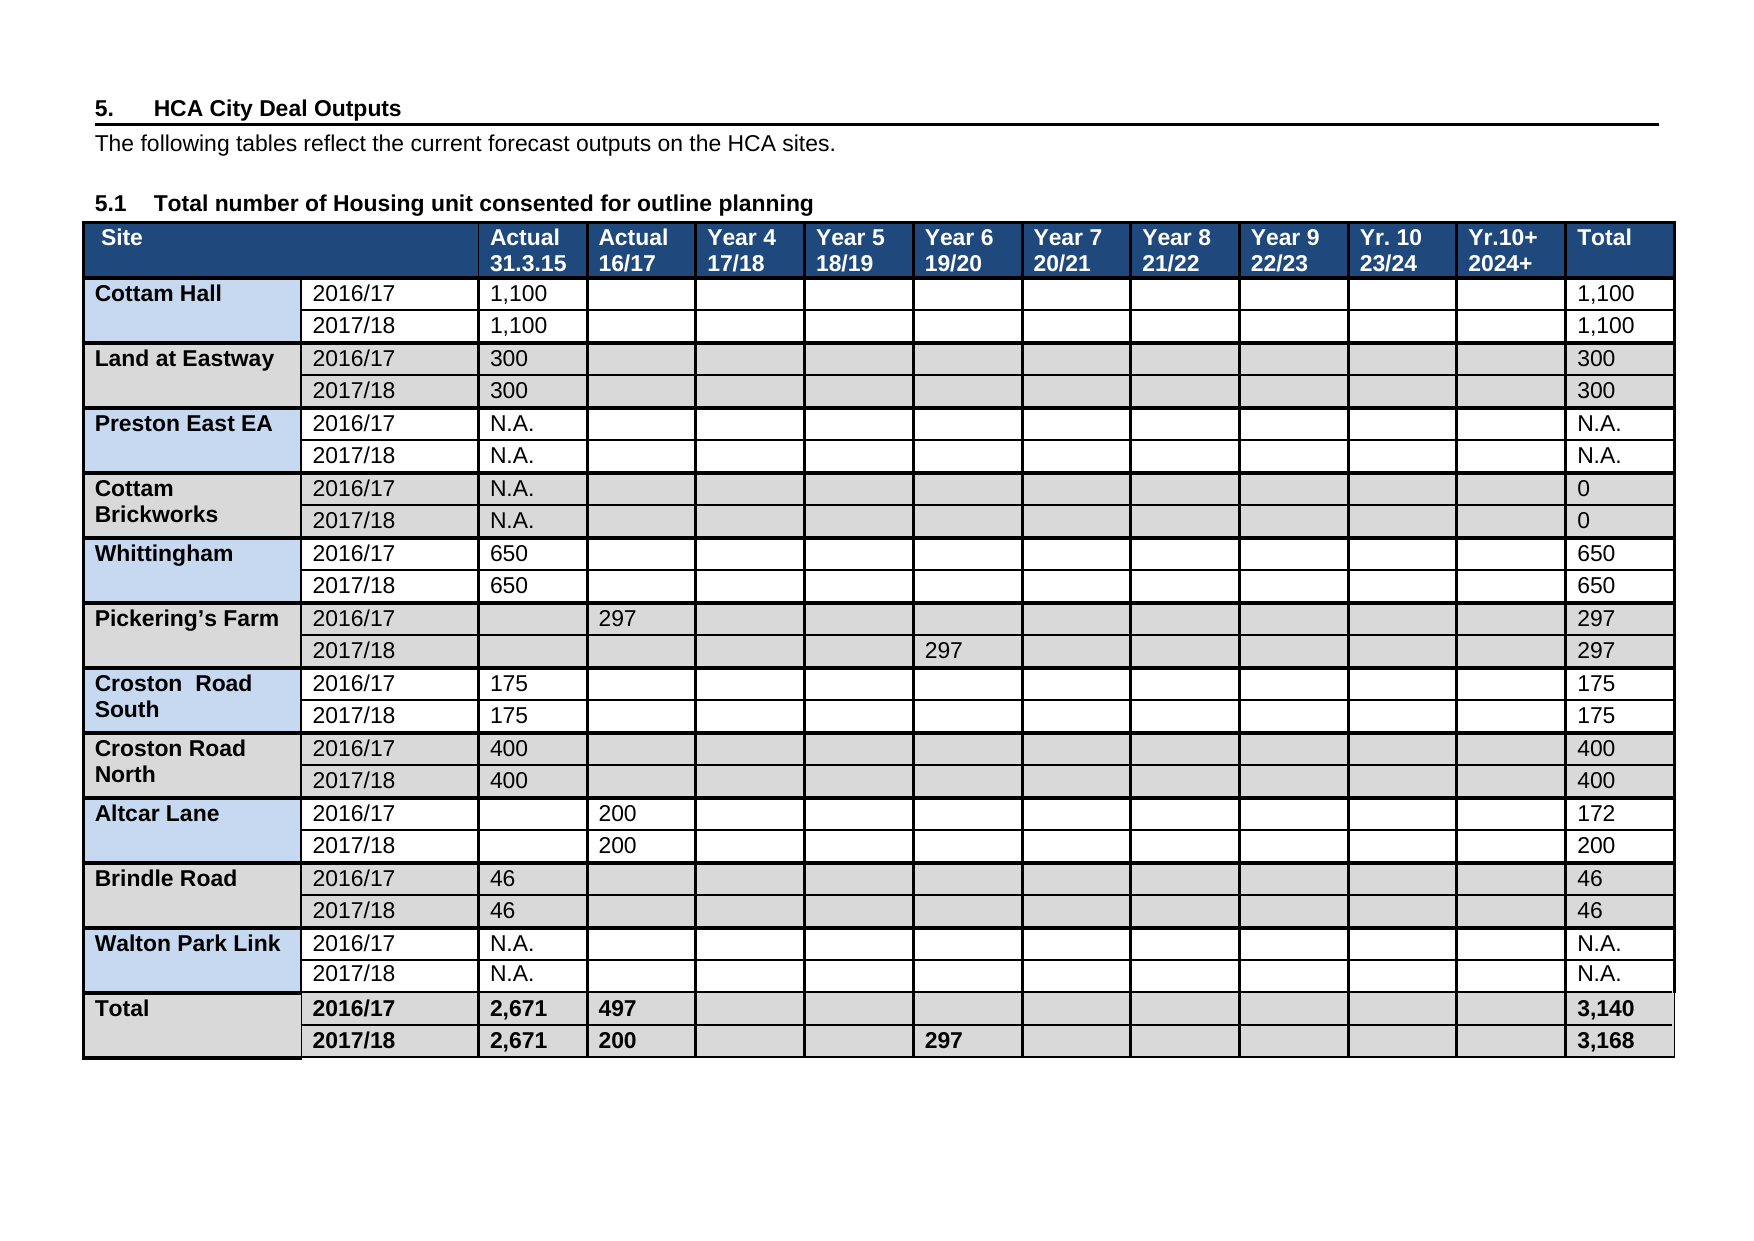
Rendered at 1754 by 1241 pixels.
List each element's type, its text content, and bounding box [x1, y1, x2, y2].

table_cell [697, 865, 803, 894]
table_cell [697, 766, 803, 796]
table_cell [806, 506, 912, 536]
table_cell [1241, 961, 1347, 991]
table_cell 2017/18 [302, 441, 477, 471]
table_cell Pickering’s Farm [85, 605, 300, 666]
table_cell N.A. [480, 410, 586, 439]
table_cell [589, 376, 694, 406]
table_cell [1458, 930, 1564, 959]
table_cell [1132, 571, 1238, 601]
table_cell [915, 735, 1021, 764]
table_cell 2016/17 [302, 280, 477, 309]
table_cell [697, 280, 803, 309]
table_cell [1241, 1026, 1347, 1056]
table_cell [1132, 376, 1238, 406]
table_cell [1350, 280, 1455, 309]
table_cell N.A. [480, 506, 586, 536]
table_cell N.A. [1567, 441, 1673, 471]
table_cell 297 [1567, 605, 1673, 634]
table_cell [806, 571, 912, 601]
table_cell [915, 571, 1021, 601]
table_cell [1350, 636, 1455, 666]
table_cell [1350, 345, 1455, 374]
table_cell [1132, 410, 1238, 439]
table_cell [806, 280, 912, 309]
table_cell [1350, 766, 1455, 796]
table_cell [915, 475, 1021, 504]
table_cell [1350, 896, 1455, 926]
table_cell [806, 800, 912, 829]
table_cell [806, 831, 912, 861]
table_cell [589, 865, 694, 894]
table_cell N.A. [1567, 961, 1673, 991]
table_cell [697, 735, 803, 764]
table_cell [1350, 670, 1455, 699]
table_cell [589, 701, 694, 731]
table_cell 200 [589, 1026, 694, 1056]
table_cell [1458, 670, 1564, 699]
table_cell [697, 831, 803, 861]
table_cell [697, 506, 803, 536]
table_cell [1132, 636, 1238, 666]
table_cell [697, 896, 803, 926]
table_cell [1458, 831, 1564, 861]
table_cell [1241, 636, 1347, 666]
table_cell [589, 735, 694, 764]
table_cell [1024, 961, 1129, 991]
table_cell [697, 670, 803, 699]
table_cell [806, 961, 912, 991]
table_cell 2017/18 [302, 571, 477, 601]
table_cell [1024, 311, 1129, 341]
table_cell 1,100 [480, 311, 586, 341]
table_cell 2017/18 [302, 831, 477, 861]
text The following tables reflect the current forecast outputs on the HCA sites. [94, 130, 1659, 156]
table_cell [1024, 345, 1129, 374]
table_cell [1241, 311, 1347, 341]
table_cell 2,671 [480, 1026, 586, 1056]
table_cell [1132, 701, 1238, 731]
table_cell [1132, 1026, 1238, 1056]
table_cell [1132, 865, 1238, 894]
table_cell [697, 441, 803, 471]
table_cell [1132, 311, 1238, 341]
table_cell Whittingham [85, 540, 300, 601]
table_cell [915, 896, 1021, 926]
table_cell 172 [1567, 800, 1673, 829]
table_cell [1132, 993, 1238, 1024]
table_cell 400 [1567, 735, 1673, 764]
table_cell [1241, 410, 1347, 439]
table_cell 2017/18 [302, 311, 477, 341]
table_cell [806, 670, 912, 699]
table_cell [806, 475, 912, 504]
table_cell 2016/17 [302, 735, 477, 764]
table_cell [1458, 441, 1564, 471]
table_cell Walton Park Link [85, 930, 300, 991]
table_cell [1458, 701, 1564, 731]
table_cell [1458, 506, 1564, 536]
table_cell [806, 540, 912, 569]
table_cell 2017/18 [302, 376, 477, 406]
table_cell [697, 1026, 803, 1056]
table_cell 1,100 [1567, 280, 1673, 309]
table_cell Total [85, 995, 301, 1056]
table_cell [1458, 636, 1564, 666]
table_cell [589, 475, 694, 504]
table_cell [480, 800, 586, 829]
table_cell [806, 636, 912, 666]
table_cell 297 [589, 605, 694, 634]
table_cell [589, 345, 694, 374]
table_cell [1132, 345, 1238, 374]
table_cell [1350, 1026, 1455, 1056]
table_cell [1350, 993, 1455, 1024]
table_cell [1132, 506, 1238, 536]
table_cell N.A. [480, 475, 586, 504]
table_cell [697, 376, 803, 406]
table_cell [1132, 441, 1238, 471]
table_cell 300 [480, 345, 586, 374]
table_cell [697, 993, 803, 1024]
table_cell [1458, 735, 1564, 764]
table_cell [1350, 571, 1455, 601]
table_cell 3,140 [1567, 991, 1674, 1024]
table_cell N.A. [480, 961, 586, 991]
table_cell [1024, 506, 1129, 536]
table_cell [1458, 410, 1564, 439]
table_cell [806, 896, 912, 926]
table_cell N.A. [1567, 410, 1673, 439]
table_cell [1350, 605, 1455, 634]
table_cell 2016/17 [302, 345, 477, 374]
table_cell 650 [480, 571, 586, 601]
table_cell [1024, 670, 1129, 699]
table_cell 175 [480, 670, 586, 699]
table_cell [915, 865, 1021, 894]
table_cell [1458, 280, 1564, 309]
table_cell [589, 441, 694, 471]
table_cell 2017/18 [302, 961, 477, 991]
table_cell 2017/18 [302, 506, 477, 536]
table_cell 2017/18 [302, 1026, 477, 1056]
table_cell [1024, 701, 1129, 731]
table_cell [1458, 571, 1564, 601]
table_cell [697, 475, 803, 504]
table_cell [1458, 961, 1564, 991]
table_cell Brindle Road [85, 865, 300, 926]
table_cell [589, 961, 694, 991]
table_cell [1024, 831, 1129, 861]
table_cell 400 [480, 735, 586, 764]
table_cell [1241, 766, 1347, 796]
table_cell [1458, 766, 1564, 796]
table_cell 2017/18 [302, 636, 477, 666]
table_cell 2017/18 [302, 896, 477, 926]
table_cell [697, 636, 803, 666]
table_cell 297 [1567, 636, 1673, 666]
table_cell [1132, 831, 1238, 861]
table_cell 300 [1567, 376, 1673, 406]
table_cell 400 [1567, 766, 1673, 796]
table_cell 2017/18 [302, 766, 477, 796]
table_cell Preston East EA [85, 410, 300, 471]
table_cell 2016/17 [302, 605, 477, 634]
table_cell [1458, 311, 1564, 341]
table_cell [1241, 735, 1347, 764]
table_cell [1132, 800, 1238, 829]
table_cell [589, 930, 694, 959]
text 5.1 Total number of Housing unit consented for outline planning [94, 190, 1659, 217]
table_cell [480, 831, 586, 861]
table_cell [589, 540, 694, 569]
table_cell [806, 441, 912, 471]
table_cell [1024, 766, 1129, 796]
table_cell [1024, 410, 1129, 439]
table_cell 497 [589, 993, 694, 1024]
table_cell [697, 930, 803, 959]
table_cell [1350, 311, 1455, 341]
table_cell [589, 280, 694, 309]
table_cell [1241, 376, 1347, 406]
table_cell [1241, 506, 1347, 536]
table_cell [915, 441, 1021, 471]
table_cell 300 [1567, 345, 1673, 374]
table_cell [1350, 831, 1455, 861]
table_cell [915, 993, 1021, 1024]
table_header Total [1567, 224, 1673, 276]
table_cell [1241, 701, 1347, 731]
table_cell [806, 376, 912, 406]
table_cell 3,168 [1567, 1024, 1674, 1056]
table_cell [1132, 475, 1238, 504]
table_cell [697, 540, 803, 569]
table_cell [1350, 540, 1455, 569]
table_cell [806, 345, 912, 374]
table_cell N.A. [480, 441, 586, 471]
table_cell [697, 961, 803, 991]
table_cell [697, 311, 803, 341]
table_cell Cottam Hall [85, 280, 300, 341]
table_cell [1350, 735, 1455, 764]
table_cell [1350, 410, 1455, 439]
table_cell [1350, 475, 1455, 504]
table_cell [1132, 896, 1238, 926]
table_cell 297 [915, 1026, 1021, 1056]
table_header Actual 31.3.15 [479, 224, 586, 276]
table_cell [1241, 800, 1347, 829]
table_cell [589, 410, 694, 439]
table_cell Croston Road South [85, 670, 300, 731]
table_cell 46 [1567, 896, 1673, 926]
table_cell [1241, 571, 1347, 601]
table_cell [806, 1026, 912, 1056]
table_cell 175 [1567, 670, 1673, 699]
table_cell [806, 766, 912, 796]
table_cell [1132, 670, 1238, 699]
table_cell 2017/18 [302, 701, 477, 731]
table_cell 650 [1567, 571, 1673, 601]
table_header Site [85, 224, 478, 276]
table_cell 175 [1567, 701, 1673, 731]
table_cell 0 [1567, 475, 1673, 504]
table_cell [915, 831, 1021, 861]
table_cell [1024, 636, 1129, 666]
table_cell [1132, 280, 1238, 309]
table_cell [806, 605, 912, 634]
table_cell [806, 930, 912, 959]
table_cell [1132, 735, 1238, 764]
table_cell [1132, 540, 1238, 569]
table_cell [1241, 896, 1347, 926]
table_cell 2016/17 [302, 865, 477, 894]
table_cell [915, 410, 1021, 439]
table_cell [1241, 345, 1347, 374]
table_cell 650 [1567, 540, 1673, 569]
table_cell [1024, 993, 1129, 1024]
table_cell [1458, 540, 1564, 569]
table_cell [1241, 605, 1347, 634]
table_cell [915, 540, 1021, 569]
table_cell [1132, 961, 1238, 991]
table_cell [1458, 800, 1564, 829]
table_cell [1024, 896, 1129, 926]
table_cell [480, 605, 586, 634]
table_cell [697, 410, 803, 439]
table_cell [915, 311, 1021, 341]
table_cell [697, 345, 803, 374]
table_cell [697, 571, 803, 601]
table_cell [1024, 441, 1129, 471]
table_cell [1350, 930, 1455, 959]
table_cell [915, 605, 1021, 634]
table_cell [1241, 831, 1347, 861]
table_cell [697, 800, 803, 829]
table_cell [1458, 1026, 1564, 1056]
table_cell [1024, 376, 1129, 406]
table_cell 400 [480, 766, 586, 796]
table_cell [1024, 1026, 1129, 1056]
table_cell [589, 766, 694, 796]
table_cell 297 [915, 636, 1021, 666]
table_cell N.A. [480, 930, 586, 959]
table_cell 2016/17 [302, 993, 477, 1024]
table_cell 2,671 [480, 993, 586, 1024]
table_cell 2016/17 [302, 800, 477, 829]
table_cell 2016/17 [302, 410, 477, 439]
table_cell [915, 376, 1021, 406]
table_cell 175 [480, 701, 586, 731]
table_cell [1024, 571, 1129, 601]
table_cell [915, 506, 1021, 536]
table_cell 0 [1567, 506, 1673, 536]
table_cell [1024, 930, 1129, 959]
table_cell [1241, 670, 1347, 699]
table_cell 650 [480, 540, 586, 569]
text 5. HCA City Deal Outputs [94, 94, 1659, 126]
table_cell Land at Eastway [85, 345, 300, 406]
table_cell 1,100 [480, 280, 586, 309]
table_cell 200 [1567, 831, 1673, 861]
table_cell [1350, 800, 1455, 829]
table_cell 2016/17 [302, 475, 477, 504]
table_cell [1241, 865, 1347, 894]
table_cell [1241, 280, 1347, 309]
table_cell [589, 636, 694, 666]
table_cell 200 [589, 800, 694, 829]
table_cell [1024, 540, 1129, 569]
table_cell 300 [480, 376, 586, 406]
table_cell [480, 636, 586, 666]
table_cell [806, 311, 912, 341]
table_cell [1024, 475, 1129, 504]
table_cell [1350, 376, 1455, 406]
table_cell Croston Road North [85, 735, 300, 796]
table_cell [915, 766, 1021, 796]
table_cell [1458, 993, 1564, 1024]
table_cell [589, 896, 694, 926]
table_cell Cottam Brickworks [85, 475, 300, 536]
table_cell [1024, 865, 1129, 894]
table_cell [806, 410, 912, 439]
table_cell 2016/17 [302, 930, 477, 959]
table_cell [1350, 961, 1455, 991]
table_cell [915, 800, 1021, 829]
table_cell [1241, 993, 1347, 1024]
table_cell [915, 345, 1021, 374]
table_cell [697, 605, 803, 634]
table_cell [1458, 605, 1564, 634]
table_cell N.A. [1567, 930, 1673, 959]
table_cell [697, 701, 803, 731]
table_cell [1241, 441, 1347, 471]
table_cell 1,100 [1567, 311, 1673, 341]
table_cell [1350, 506, 1455, 536]
table_cell [1241, 475, 1347, 504]
table_cell [1132, 930, 1238, 959]
table_cell [806, 701, 912, 731]
table_cell [1458, 475, 1564, 504]
table_cell 46 [480, 865, 586, 894]
table_cell [1024, 605, 1129, 634]
table_cell [1132, 766, 1238, 796]
table_cell [1458, 896, 1564, 926]
table_cell [1458, 376, 1564, 406]
table_cell [1350, 865, 1455, 894]
table_cell [1241, 930, 1347, 959]
table_cell [1458, 345, 1564, 374]
table_cell [1458, 865, 1564, 894]
table_cell [915, 670, 1021, 699]
table_cell [806, 865, 912, 894]
table_cell 46 [480, 896, 586, 926]
table_cell [1024, 800, 1129, 829]
table_cell [915, 701, 1021, 731]
table_cell [1024, 735, 1129, 764]
table_cell [1350, 701, 1455, 731]
table_cell [589, 571, 694, 601]
table_cell 200 [589, 831, 694, 861]
table_cell [915, 961, 1021, 991]
table_cell [589, 506, 694, 536]
table_cell 2016/17 [302, 540, 477, 569]
table_cell [589, 670, 694, 699]
table_cell [1132, 605, 1238, 634]
table_cell [589, 311, 694, 341]
table_cell [915, 930, 1021, 959]
table_cell Altcar Lane [85, 800, 300, 861]
table_cell 2016/17 [302, 670, 477, 699]
table_cell [806, 993, 912, 1024]
table_cell [1024, 280, 1129, 309]
table_cell 46 [1567, 865, 1673, 894]
table_cell [1241, 540, 1347, 569]
table_cell [1350, 441, 1455, 471]
table_cell [806, 735, 912, 764]
table_cell [915, 280, 1021, 309]
